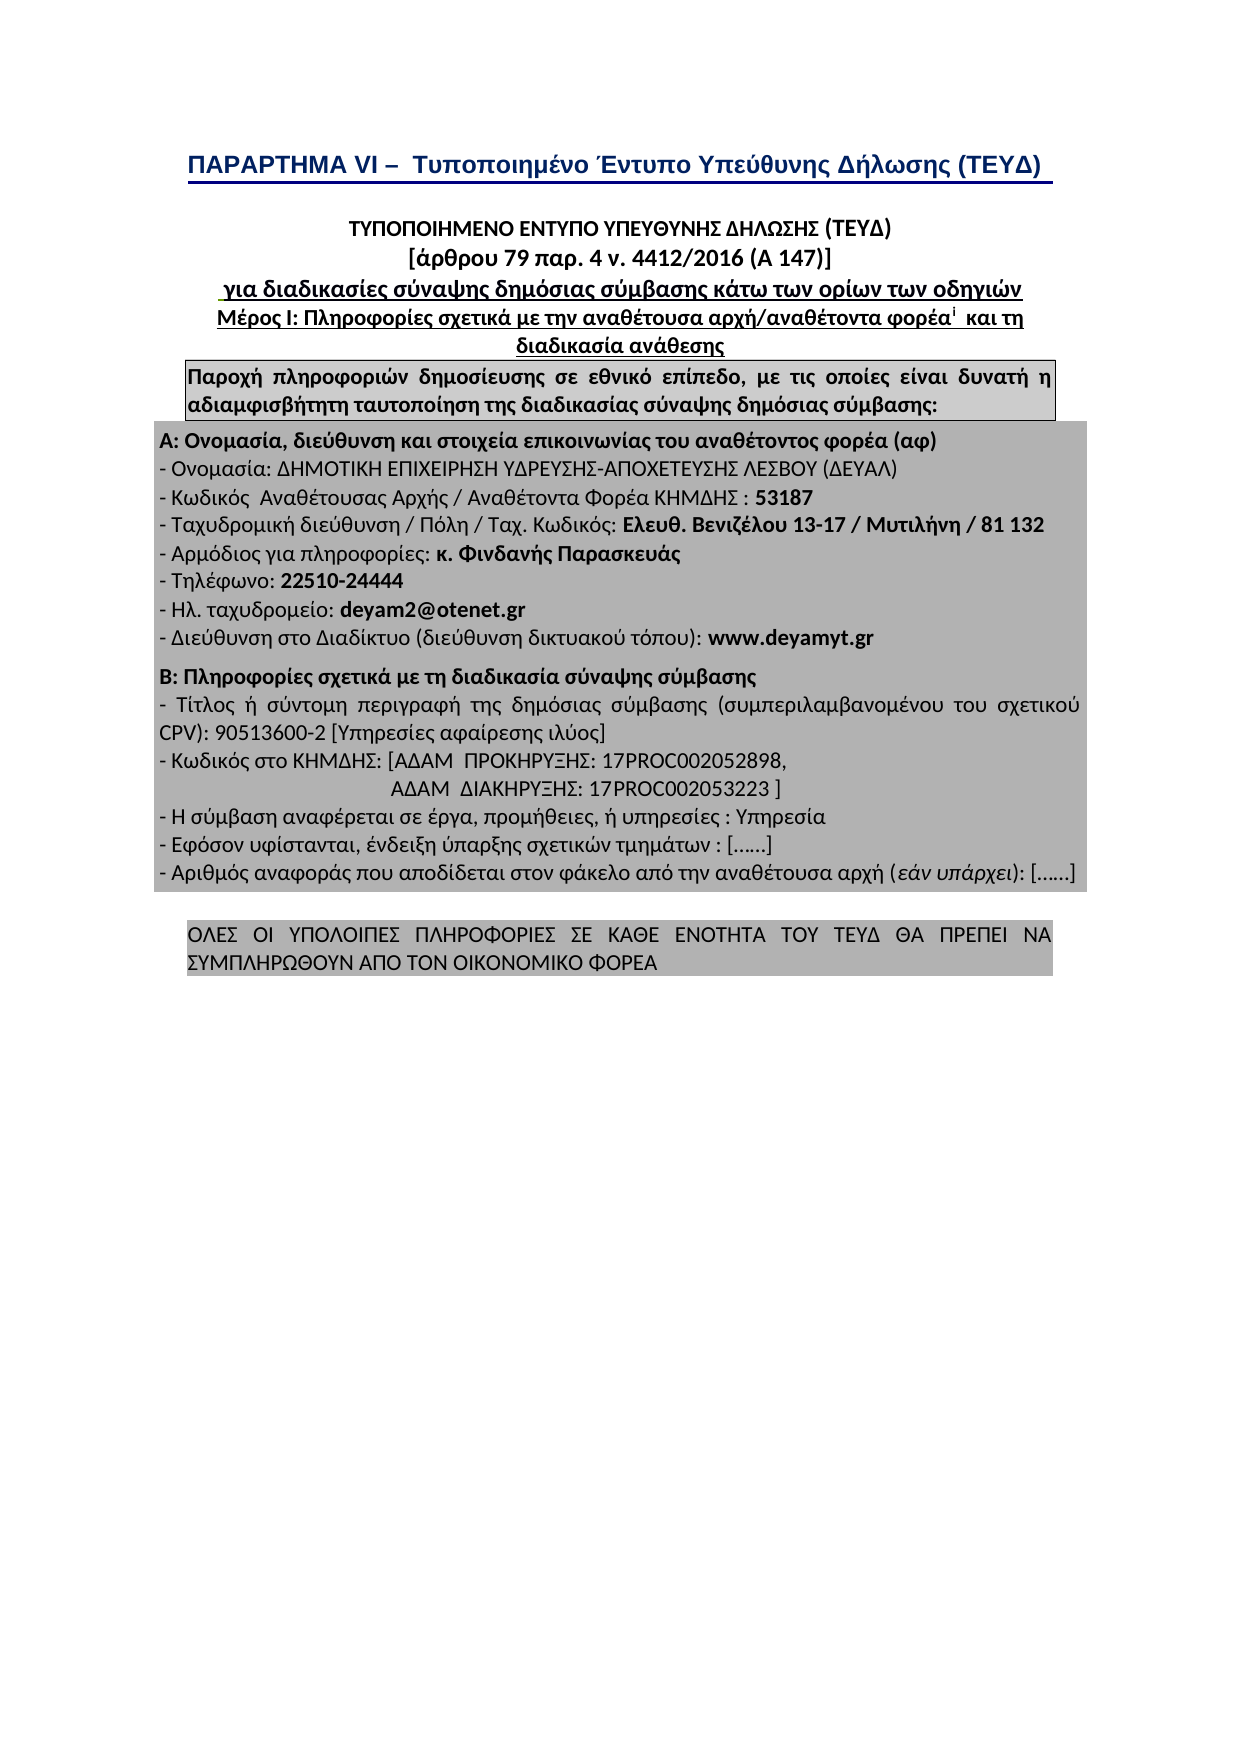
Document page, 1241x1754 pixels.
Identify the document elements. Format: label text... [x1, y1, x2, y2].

subtitle ΠΑΡΑΡΤΗΜΑ VΙ – Τυποποιημένο Έντυπο Υπεύθυνης Δήλωσης (ΤΕΥΔ) [187, 150, 1053, 184]
text [άρθρου 79 παρ. 4 ν. 4412/2016 (Α 147)] [187, 242, 1053, 273]
text Παροχή πληροφοριών δημοσίευσης σε εθνικό επίπεδο, με τις οποίες είναι δυνατή η αδιαμφισβήτητη ταυτοποίηση της διαδικασίας σύναψης δημόσιας σύμβασης: [186, 361, 1055, 420]
text για διαδικασίες σύναψης δημόσιας σύμβασης κάτω των ορίων των οδηγιών [187, 273, 1053, 303]
text ΟΛΕΣ ΟΙ ΥΠΟΛΟΙΠΕΣ ΠΛΗΡΟΦΟΡΙΕΣ ΣΕ ΚΑΘΕ ΕΝΟΤΗΤΑ ΤΟΥ ΤΕΥΔ ΘΑ ΠΡΕΠΕΙ ΝΑ ΣΥΜΠΛΗΡΩΘΟΥΝ ΑΠΟ ΤΟΝ ΟΙΚΟΝΟΜΙΚΟ ΦΟΡΕΑ [187, 920, 1053, 976]
text Μέρος Ι: Πληροφορίες σχετικά με την αναθέτουσα αρχή/αναθέτοντα φορέα και τη διαδικασία ανάθεσης [187, 303, 1053, 359]
table_header Α: Ονομασία, διεύθυνση και στοιχεία επικοινωνίας του αναθέτοντος φορέα (αφ) - Ονομασία: ΔΗΜΟΤΙΚΗ ΕΠΙΧΕΙΡΗΣΗ ΥΔΡΕΥΣΗΣ-ΑΠΟΧΕΤΕΥΣΗΣ ΛΕΣΒΟΥ (ΔΕΥΑΛ) - Κωδικός Αναθέτουσας Αρχής / Αναθέτοντα Φορέα ΚΗΜΔΗΣ : 53187 - Ταχυδρομική διεύθυνση / Πόλη / Ταχ. Κωδικός: Ελευθ. Βενιζέλου 13-17 / Μυτιλήνη / 81 132 - Αρμόδιος για πληροφορίες: κ. Φινδανής Παρασκευάς - Τηλέφωνο: 22510-24444 - Ηλ. ταχυδρομείο: deyam2@otenet.gr - Διεύθυνση στο Διαδίκτυο (διεύθυνση δικτυακού τόπου): www.deyamyt.gr [154, 421, 1087, 656]
table_cell Β: Πληροφορίες σχετικά με τη διαδικασία σύναψης σύμβασης - Τίτλος ή σύντομη περιγραφή της δημόσιας σύμβασης (συμπεριλαμβανομένου του σχετικού CPV): 90513600-2 [Υπηρεσίες αφαίρεσης ιλύος] - Κωδικός στο ΚΗΜΔΗΣ: [ΑΔΑΜ ΠΡΟΚΗΡΥΞΗΣ: 17PROC002052898, ΑΔΑΜ ΔΙΑΚΗΡΥΞΗΣ: 17PROC002053223 ] - Η σύμβαση αναφέρεται σε έργα, προμήθειες, ή υπηρεσίες : Υπηρεσία - Εφόσον υφίστανται, ένδειξη ύπαρξης σχετικών τμημάτων : [……] - Αριθμός αναφοράς που αποδίδεται στον φάκελο από την αναθέτουσα αρχή (εάν υπάρχει): [……] [154, 656, 1087, 892]
text ΤΥΠΟΠΟΙΗΜΕΝΟ ΕΝΤΥΠΟ ΥΠΕΥΘΥΝΗΣ ΔΗΛΩΣΗΣ (TEΥΔ) [187, 212, 1053, 242]
